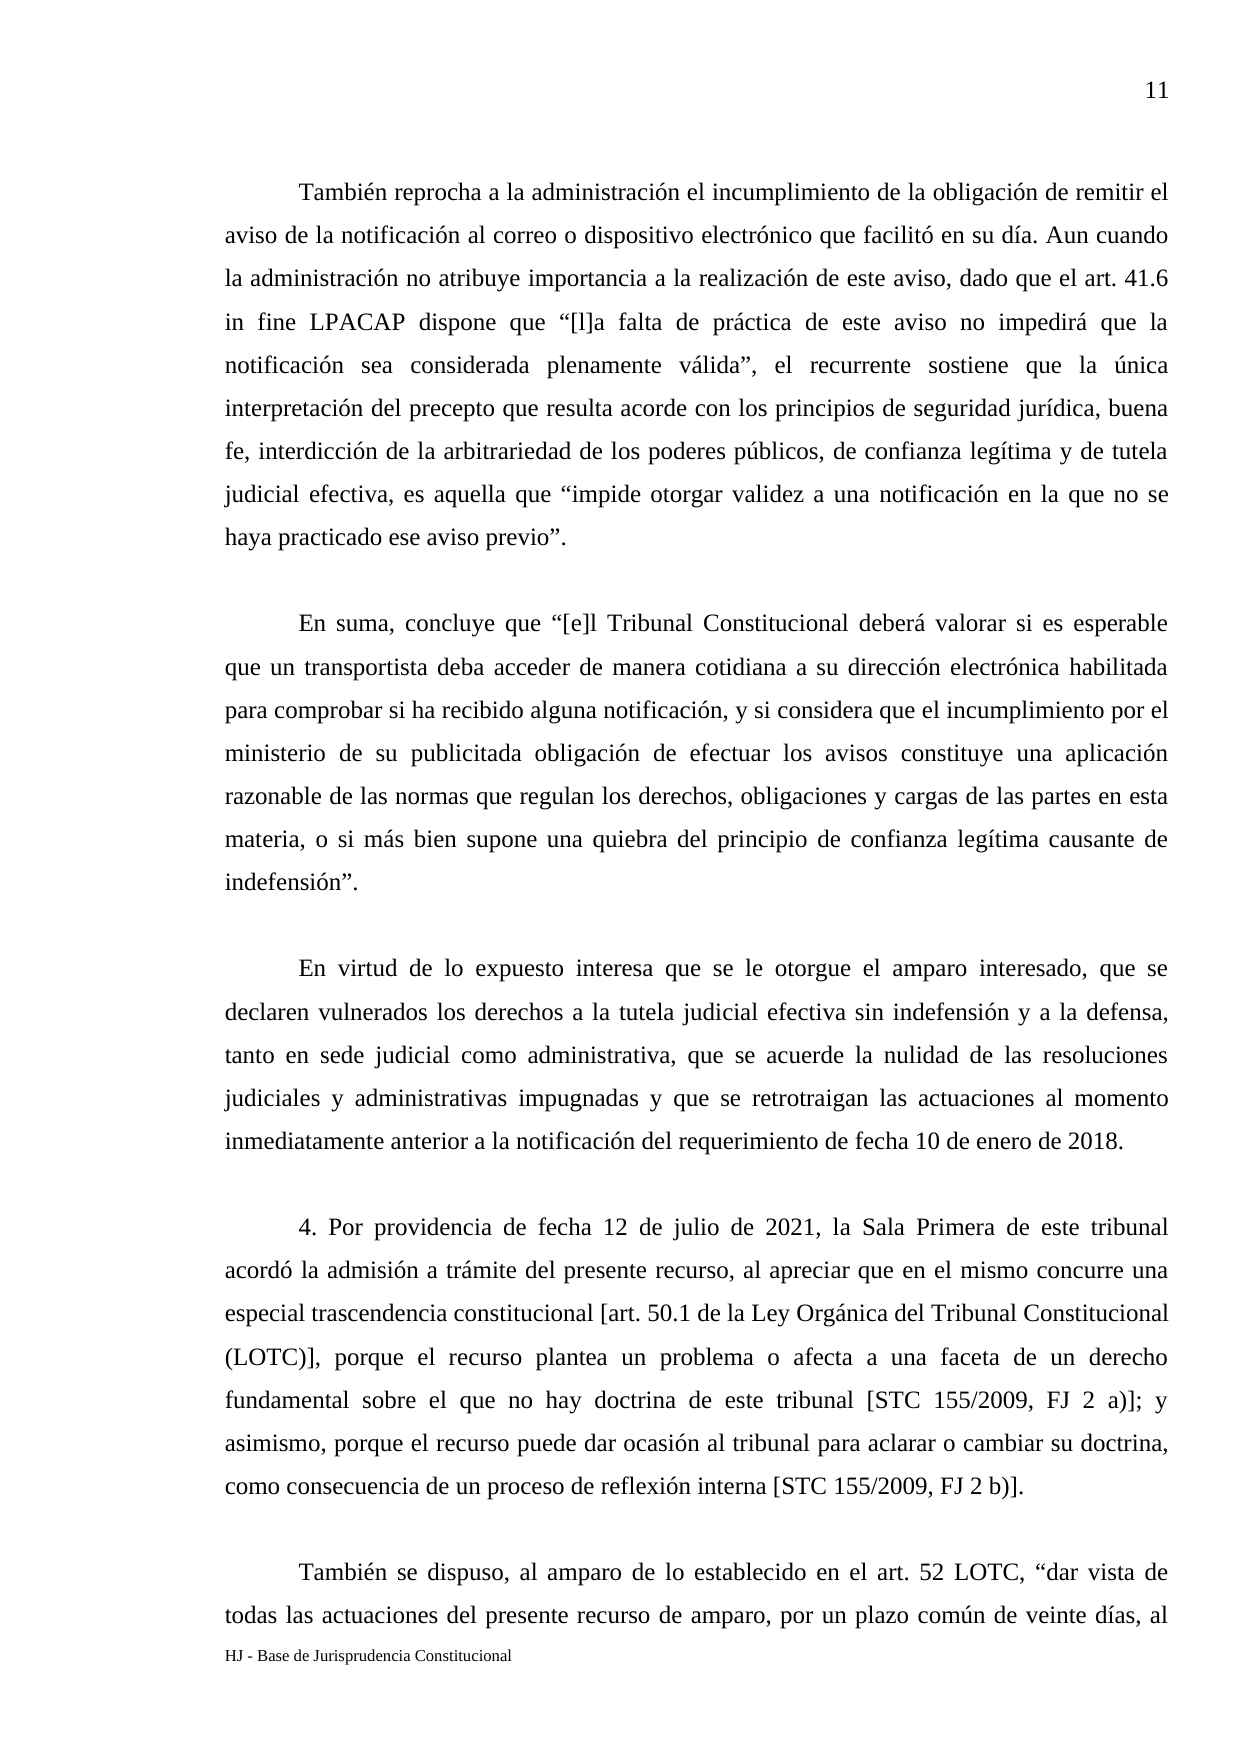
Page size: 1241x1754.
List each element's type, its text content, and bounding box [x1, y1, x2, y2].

text También reprocha a la administración el incumplimiento de la obligación de remitir el aviso de la notificación al correo o dispositivo electrónico que facilitó en su día. Aun cuando la administración no atribuye importancia a la realización de este aviso, dado que el art. 41.6 in fine LPACAP dispone que “[l]a falta de práctica de este aviso no impedirá que la notificación sea considerada plenamente válida”, el recurrente sostiene que la única interpretación del precepto que resulta acorde con los principios de seguridad jurídica, buena fe, interdicción de la arbitrariedad de los poderes públicos, de confianza legítima y de tutela judicial efectiva, es aquella que “impide otorgar validez a una notificación en la que no se haya practicado ese aviso previo”. [224, 177, 1169, 551]
text En virtud de lo expuesto interesa que se le otorgue el amparo interesado, que se declaren vulnerados los derechos a la tutela judicial efectiva sin indefensión y a la defensa, tanto en sede judicial como administrativa, que se acuerde la nulidad de las resoluciones judiciales y administrativas impugnadas y que se retrotraigan las actuaciones al momento inmediatamente anterior a la notificación del requerimiento de fecha 10 de enero de 2018. [224, 953, 1169, 1155]
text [224, 1557, 1169, 1629]
text En suma, concluye que “[e]l Tribunal Constitucional deberá valorar si es esperable que un transportista deba acceder de manera cotidiana a su dirección electrónica habilitada para comprobar si ha recibido alguna notificación, y si considera que el incumplimiento por el ministerio de su publicitada obligación de efectuar los avisos constituye una aplicación razonable de las normas que regulan los derechos, obligaciones y cargas de las partes en esta materia, o si más bien supone una quiebra del principio de confianza legítima causante de indefensión”. [224, 608, 1169, 896]
text 4. Por providencia de fecha 12 de julio de 2021, la Sala Primera de este tribunal acordó la admisión a trámite del presente recurso, al apreciar que en el mismo concurre una especial trascendencia constitucional [art. 50.1 de la Ley Orgánica del Tribunal Constitucional (LOTC)], porque el recurso plantea un problema o afecta a una faceta de un derecho fundamental sobre el que no hay doctrina de este tribunal [STC 155/2009, FJ 2 a)]; y asimismo, porque el recurso puede dar ocasión al tribunal para aclarar o cambiar su doctrina, como consecuencia de un proceso de reflexión interna [STC 155/2009, FJ 2 b)]. [224, 1212, 1169, 1500]
